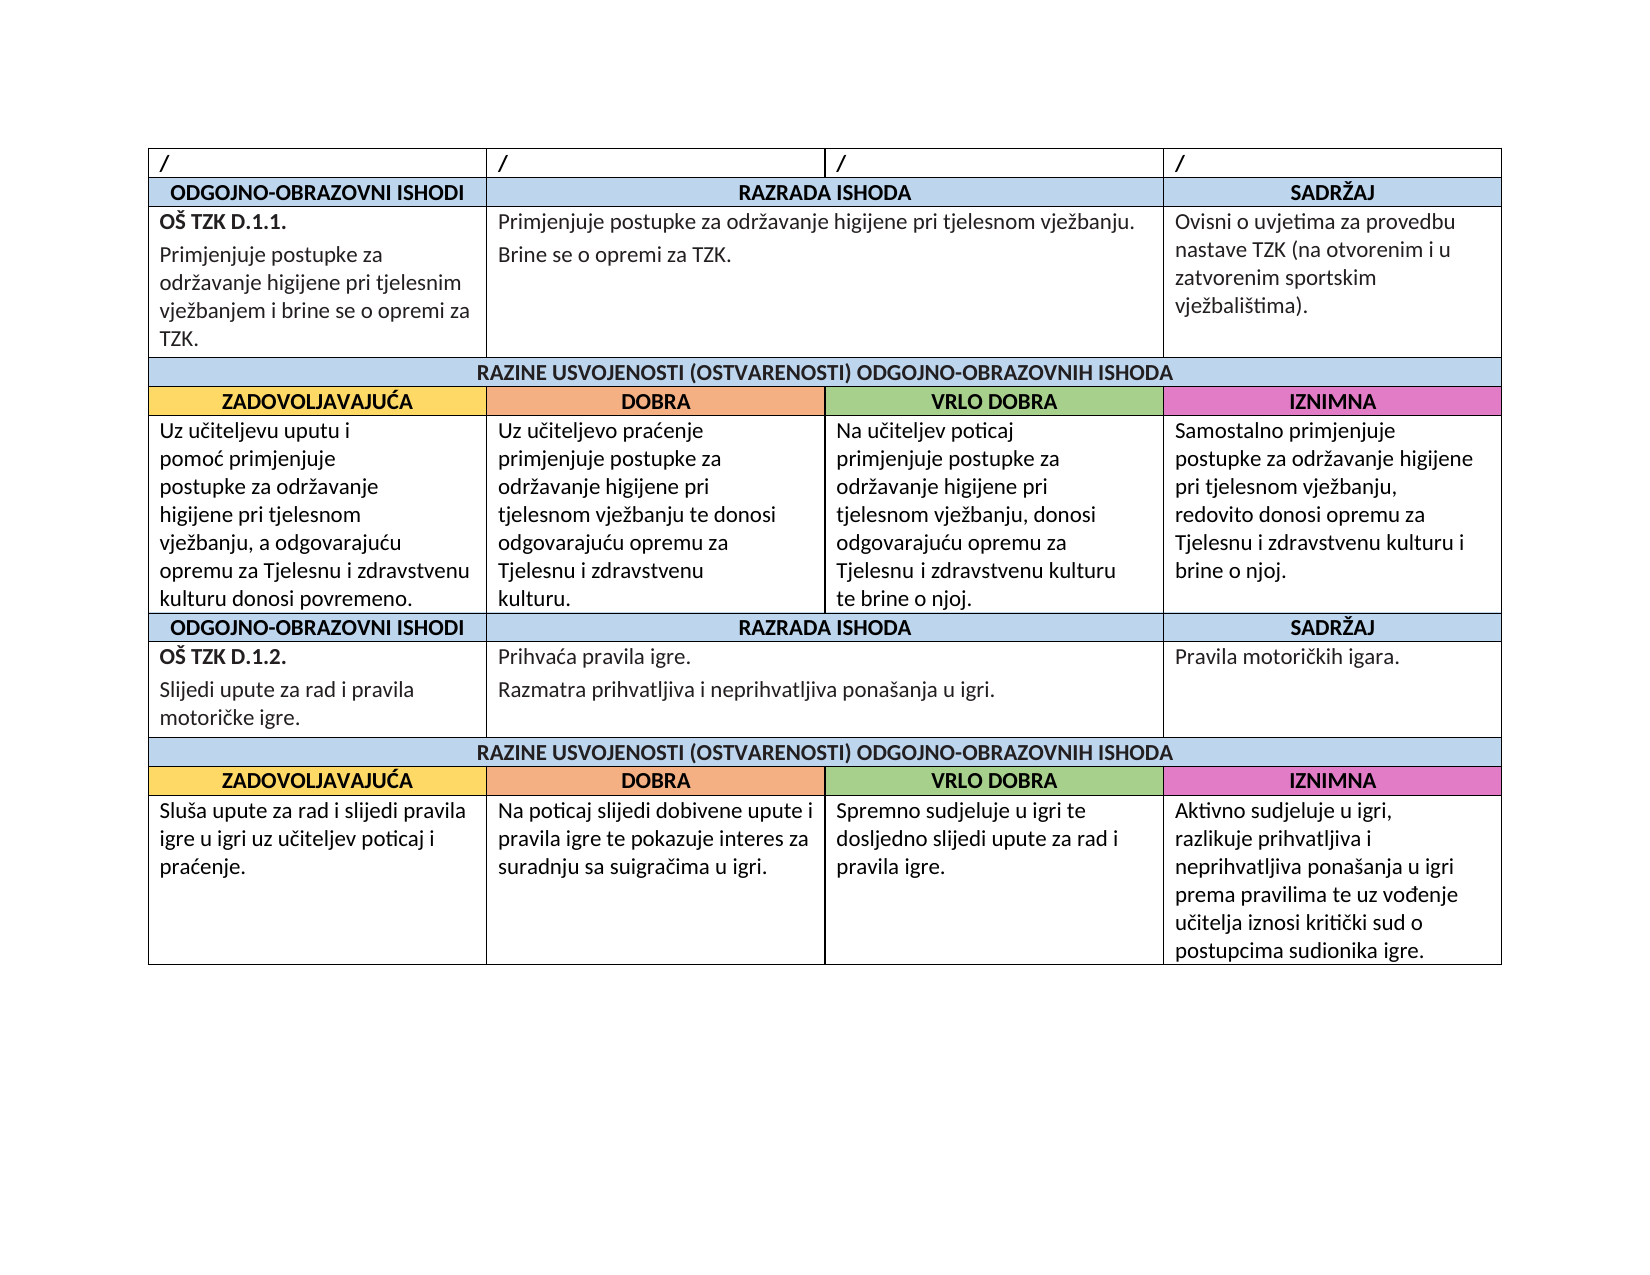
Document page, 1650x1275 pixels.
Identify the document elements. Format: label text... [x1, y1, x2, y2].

table_cell OŠ TZK D.1.2. Slijedi upute za rad i pravila motoričke igre. [149, 642, 486, 737]
table_cell IZNIMNA [1164, 387, 1501, 415]
table_cell RAZRADA ISHODA [487, 178, 1163, 206]
table_cell Samostalno primjenjuje postupke za održavanje higijene pri tjelesnom vježbanju, redovito donosi opremu za Tjelesnu i zdravstvenu kulturu i brine o njoj. [1164, 416, 1501, 612]
table_cell ZADOVOLJAVAJUĆA [149, 767, 486, 795]
table_cell / [826, 149, 1163, 177]
table_cell ODGOJNO-OBRAZOVNI ISHODI [149, 614, 486, 641]
table_cell DOBRA [487, 387, 824, 415]
table_cell ZADOVOLJAVAJUĆA [149, 387, 486, 415]
table_cell / [1164, 149, 1501, 177]
table_cell ODGOJNO-OBRAZOVNI ISHODI [149, 178, 486, 206]
table_cell OŠ TZK D.1.1. Primjenjuje postupke za održavanje higijene pri tjelesnim vježbanjem i brine se o opremi za TZK. [149, 207, 486, 357]
table_cell Na poticaj slijedi dobivene upute i pravila igre te pokazuje interes za suradnju sa suigračima u igri. [487, 796, 824, 964]
table_cell RAZRADA ISHODA [487, 614, 1163, 641]
table_cell RAZINE USVOJENOSTI (OSTVARENOSTI) ODGOJNO-OBRAZOVNIH ISHODA [149, 358, 1501, 386]
table_cell SADRŽAJ [1164, 614, 1501, 641]
table_cell Uz učiteljevo praćenje primjenjuje postupke za održavanje higijene pri tjelesnom vježbanju te donosi odgovarajuću opremu za Tjelesnu i zdravstvenu kulturu. [487, 416, 824, 612]
table_cell / [149, 149, 486, 177]
table_cell IZNIMNA [1164, 767, 1501, 795]
table_cell Spremno sudjeluje u igri te dosljedno slijedi upute za rad i pravila igre. [826, 796, 1163, 964]
table_cell DOBRA [487, 767, 824, 795]
table_cell Sluša upute za rad i slijedi pravila igre u igri uz učiteljev poticaj i praćenje. [149, 796, 486, 964]
table_cell SADRŽAJ [1164, 178, 1501, 206]
table_cell Aktivno sudjeluje u igri, razlikuje prihvatljiva i neprihvatljiva ponašanja u igri prema pravilima te uz vođenje učitelja iznosi kritički sud o postupcima sudionika igre. [1164, 796, 1501, 964]
table_cell VRLO DOBRA [826, 387, 1163, 415]
table_cell Na učiteljev poticaj primjenjuje postupke za održavanje higijene pri tjelesnom vježbanju, donosi odgovarajuću opremu za Tjelesnu i zdravstvenu kulturu te brine o njoj. [826, 416, 1163, 612]
table_cell / [487, 149, 824, 177]
table_cell Uz učiteljevu uputu i pomoć primjenjuje postupke za održavanje higijene pri tjelesnom vježbanju, a odgovarajuću opremu za Tjelesnu i zdravstvenu kulturu donosi povremeno. [149, 416, 486, 612]
table_cell RAZINE USVOJENOSTI (OSTVARENOSTI) ODGOJNO-OBRAZOVNIH ISHODA [149, 738, 1501, 766]
table_cell Pravila motoričkih igara. [1164, 642, 1501, 737]
table_cell Prihvaća pravila igre. Razmatra prihvatljiva i neprihvatljiva ponašanja u igri. [487, 642, 1163, 737]
table_cell VRLO DOBRA [826, 767, 1163, 795]
table_cell Ovisni o uvjetima za provedbu nastave TZK (na otvorenim i u zatvorenim sportskim vježbalištima). [1164, 207, 1501, 357]
table_cell Primjenjuje postupke za održavanje higijene pri tjelesnom vježbanju. Brine se o opremi za TZK. [487, 207, 1163, 357]
